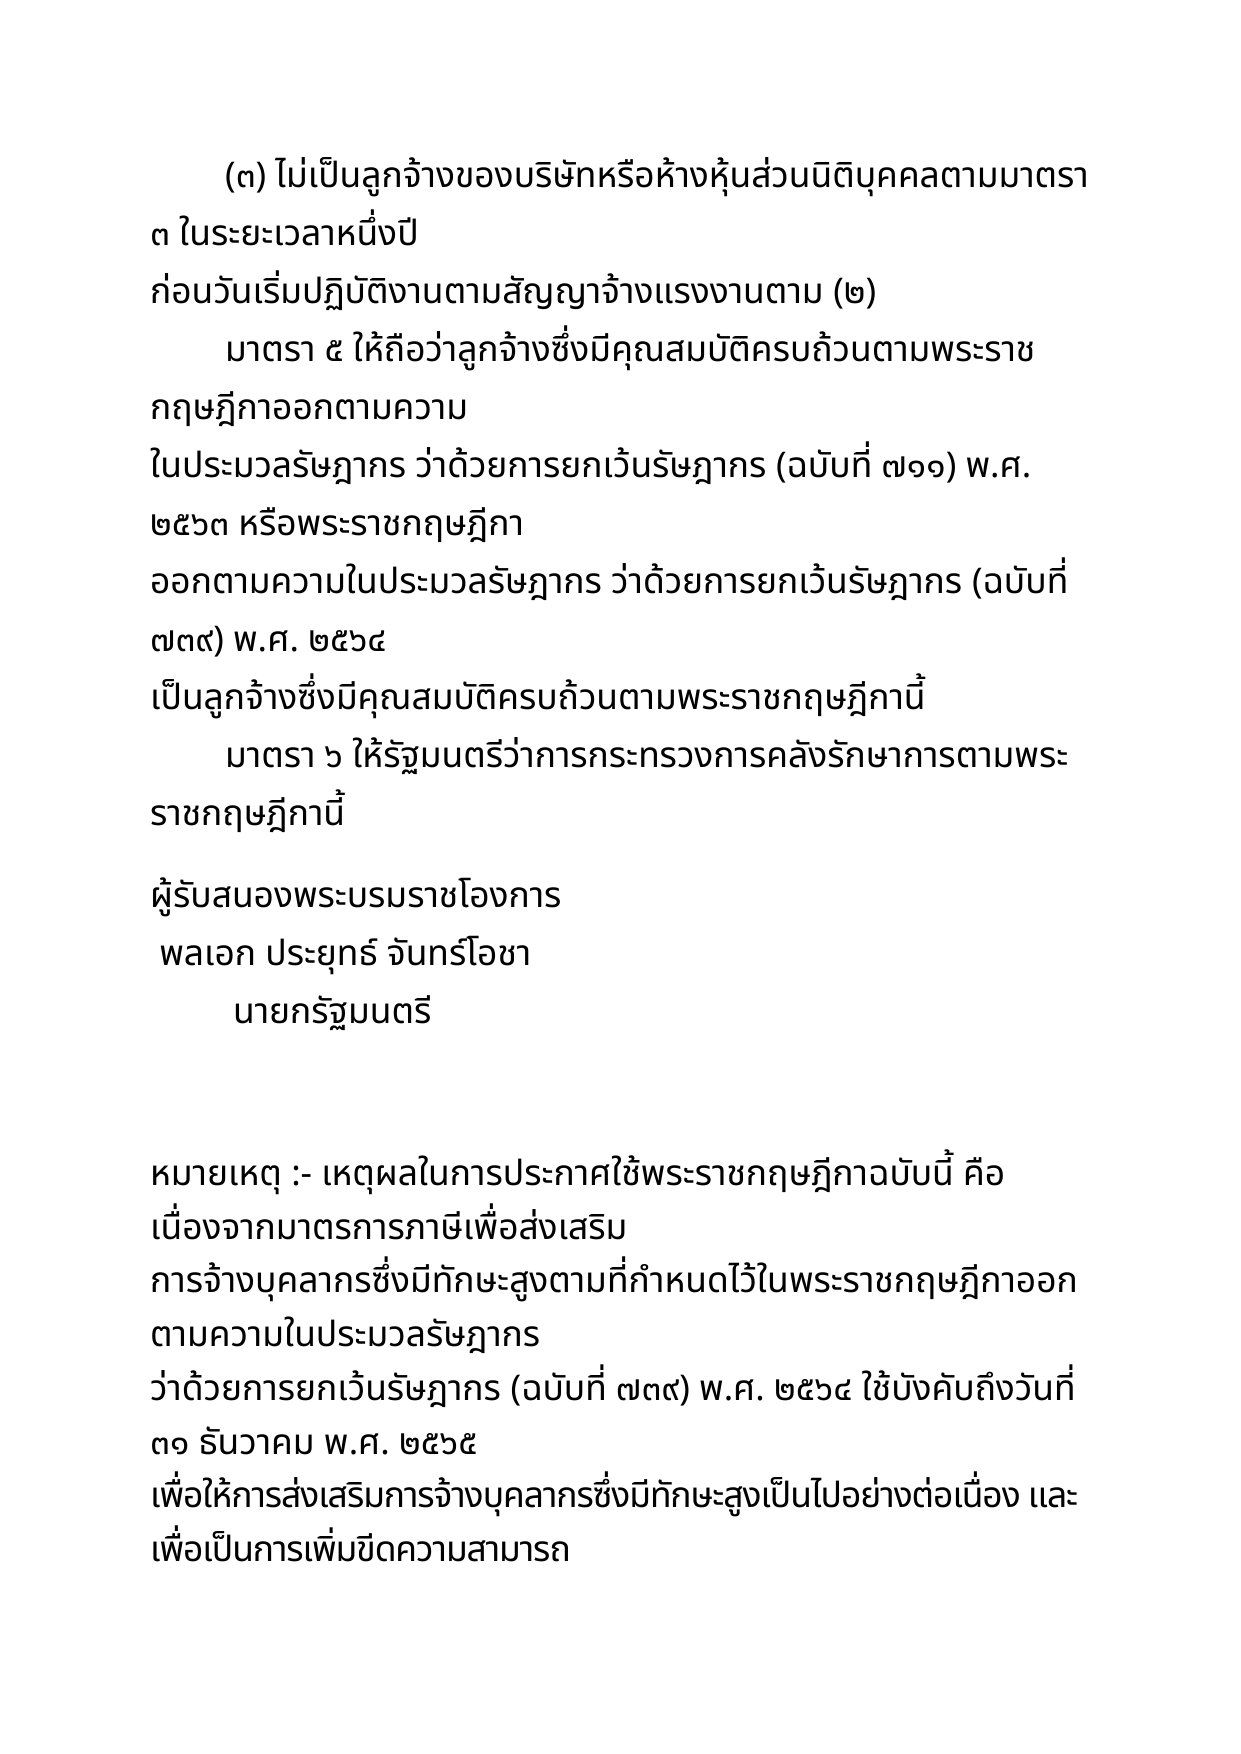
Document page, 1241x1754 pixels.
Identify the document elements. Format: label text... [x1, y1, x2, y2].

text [150, 1148, 1090, 1577]
text ผู้รับสนองพระบรมราชโองการ [150, 870, 1090, 924]
text พลเอก ประยุทธ์ จันทร์โอชา [150, 928, 1090, 982]
text มาตรา ๕ ให้ถือว่าลูกจ้างซึ่งมีคุณสมบัติครบถ้วนตามพระราชกฤษฎีกาออกตามความ ในประมวลรัษฎากร ว่าด้วยการยกเว้นรัษฎากร (ฉบับที่ ๗๑๑) พ.ศ. ๒๕๖๓ หรือพระราชกฤษฎีกา ออกตามความในประมวลรัษฎากร ว่าด้วยการยกเว้นรัษฎากร (ฉบับที่ ๗๓๙) พ.ศ. ๒๕๖๔ เป็นลูกจ้างซึ่งมีคุณสมบัติครบถ้วนตามพระราชกฤษฎีกานี้ [150, 324, 1090, 725]
text (๓) ไม่เป็นลูกจ้างของบริษัทหรือห้างหุ้นส่วนนิติบุคคลตามมาตรา ๓ ในระยะเวลาหนึ่งปี ก่อนวันเริ่มปฏิบัติงานตามสัญญาจ้างแรงงานตาม (๒) [150, 150, 1090, 320]
text มาตรา ๖ ให้รัฐมนตรีว่าการกระทรวงการคลังรักษาการตามพระราชกฤษฎีกานี้ [150, 730, 1090, 841]
text นายกรัฐมนตรี [150, 986, 1090, 1039]
